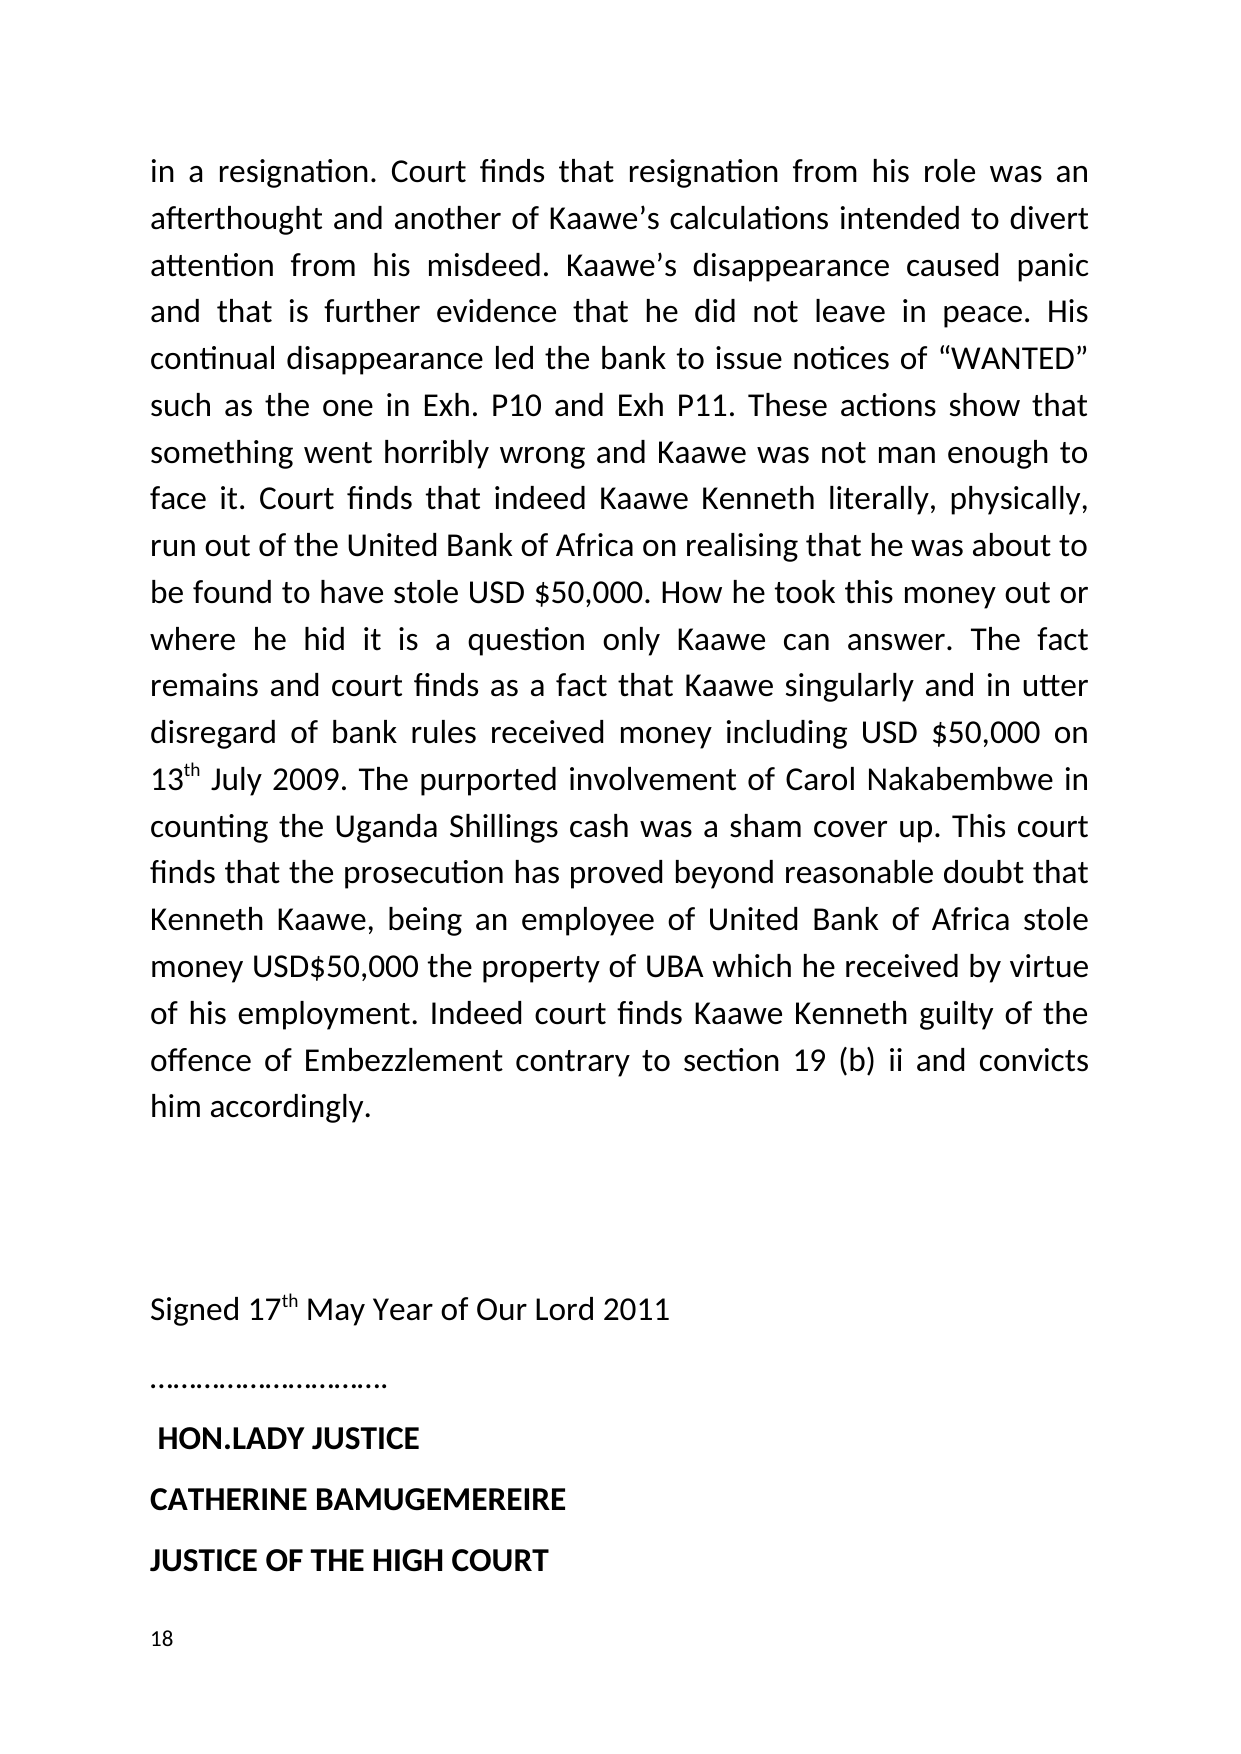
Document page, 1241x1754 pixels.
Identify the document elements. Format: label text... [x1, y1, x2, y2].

text CATHERINE BAMUGEMEREIRE [150, 1478, 1090, 1519]
text HON.LADY JUSTICE [150, 1417, 1090, 1458]
text …………………………. [150, 1356, 1090, 1397]
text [150, 150, 1090, 1126]
text Signed 17th May Year of Our Lord 2011 [150, 1288, 1090, 1329]
text JUSTICE OF THE HIGH COURT [150, 1539, 1090, 1580]
